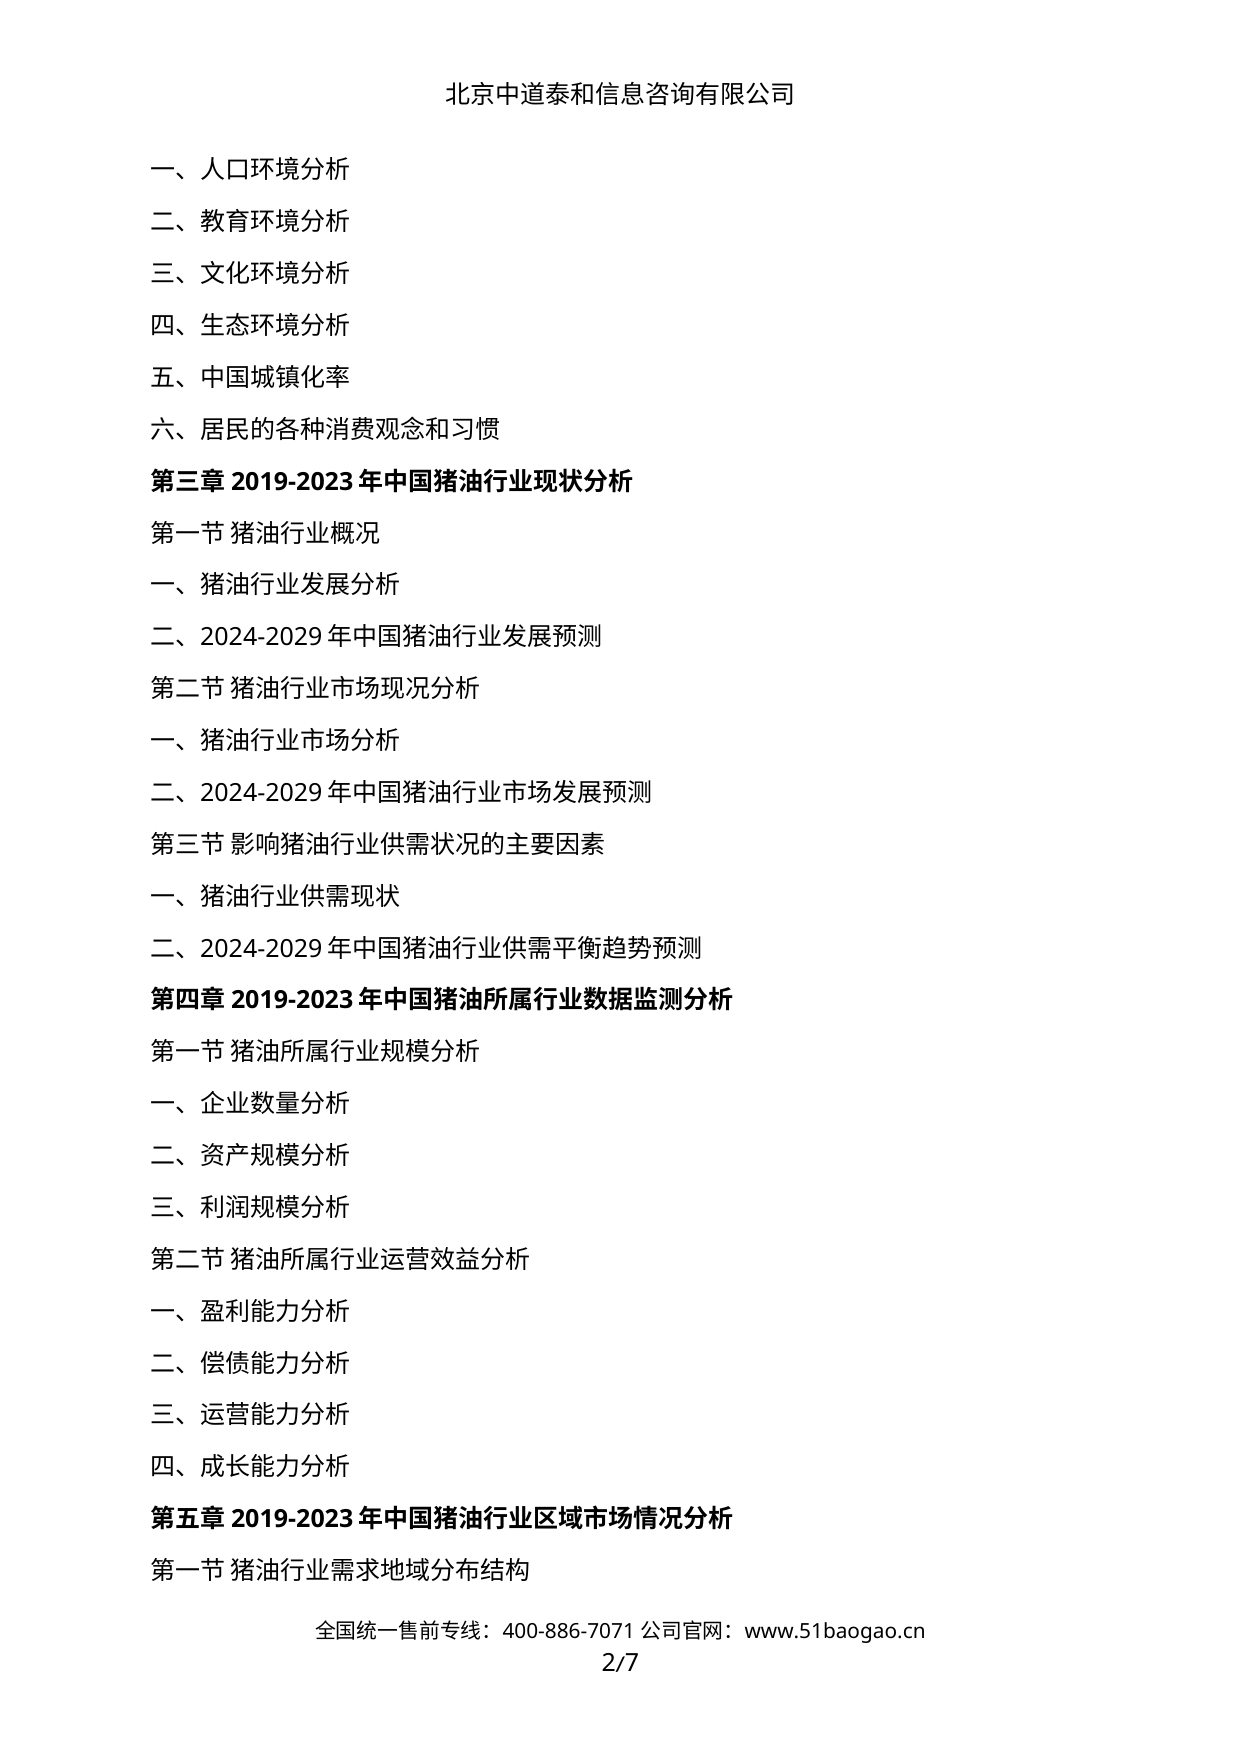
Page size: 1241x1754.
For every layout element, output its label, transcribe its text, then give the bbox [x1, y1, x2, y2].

text 三、文化环境分析 [150, 254, 1090, 290]
text 第二节 猪油所属行业运营效益分析 [150, 1239, 1090, 1276]
text 一、企业数量分析 [150, 1084, 1090, 1120]
text 第五章 2019-2023年中国猪油行业区域市场情况分析 [150, 1499, 1090, 1535]
text 二、2024-2029年中国猪油行业市场发展预测 [150, 772, 1090, 809]
text 一、盈利能力分析 [150, 1291, 1090, 1327]
text 四、成长能力分析 [150, 1447, 1090, 1483]
text 第二节 猪油行业市场现况分析 [150, 669, 1090, 705]
text 三、运营能力分析 [150, 1395, 1090, 1431]
text 二、偿债能力分析 [150, 1343, 1090, 1379]
text 四、生态环境分析 [150, 306, 1090, 342]
text 二、资产规模分析 [150, 1136, 1090, 1172]
text 一、猪油行业市场分析 [150, 721, 1090, 757]
text 一、猪油行业供需现状 [150, 876, 1090, 912]
text 二、教育环境分析 [150, 202, 1090, 238]
text 第一节 猪油行业需求地域分布结构 [150, 1551, 1090, 1587]
text 一、猪油行业发展分析 [150, 565, 1090, 601]
text 三、利润规模分析 [150, 1187, 1090, 1224]
text 第三章 2019-2023年中国猪油行业现状分析 [150, 461, 1090, 497]
text 二、2024-2029年中国猪油行业供需平衡趋势预测 [150, 928, 1090, 964]
text 第一节 猪油行业概况 [150, 513, 1090, 549]
text 五、中国城镇化率 [150, 357, 1090, 394]
text 第四章 2019-2023年中国猪油所属行业数据监测分析 [150, 980, 1090, 1016]
text 一、人口环境分析 [150, 150, 1090, 186]
text 二、2024-2029年中国猪油行业发展预测 [150, 617, 1090, 653]
text 六、居民的各种消费观念和习惯 [150, 409, 1090, 446]
text 第三节 影响猪油行业供需状况的主要因素 [150, 824, 1090, 861]
text 第一节 猪油所属行业规模分析 [150, 1032, 1090, 1068]
